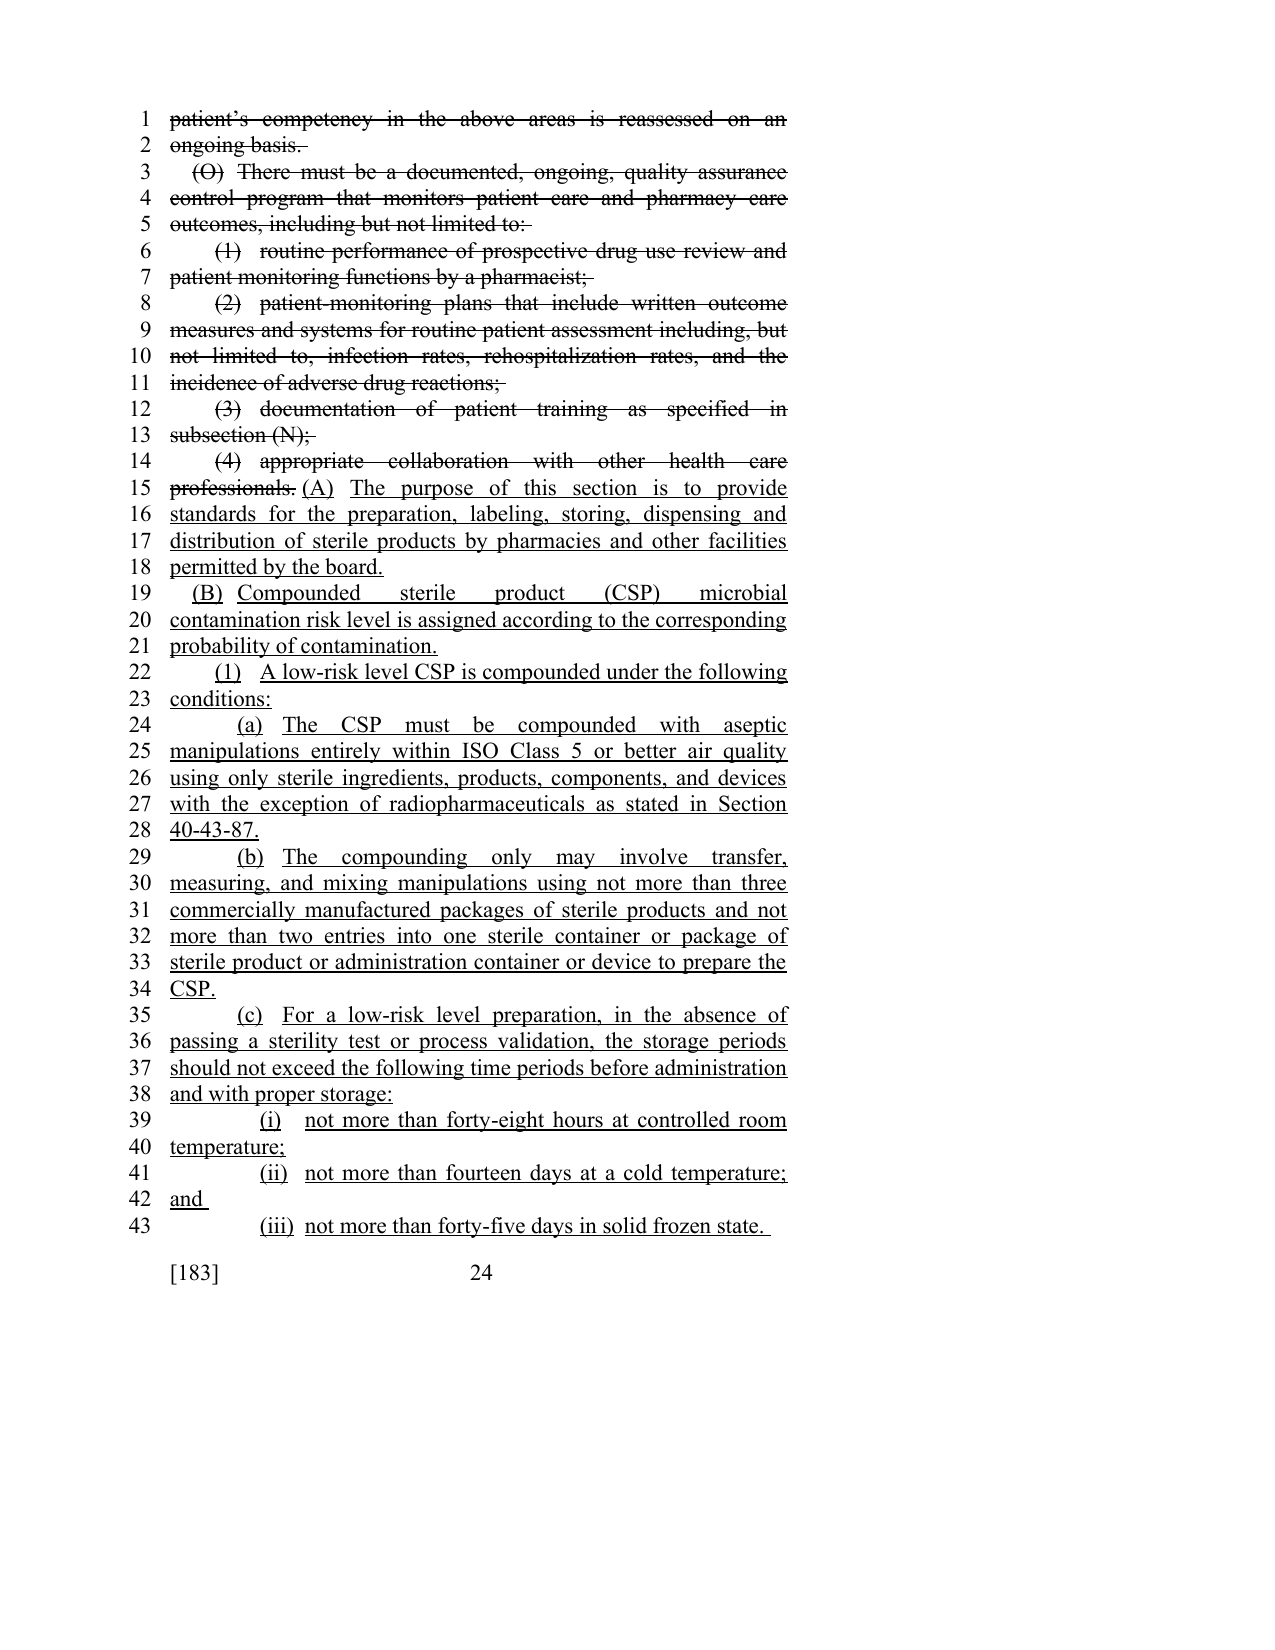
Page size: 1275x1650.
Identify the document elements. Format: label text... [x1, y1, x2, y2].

text (i) not more than forty-eight hours at controlled room temperature; [169, 1106, 787, 1159]
text (B) Compounded sterile product (CSP) microbial contamination risk level is assigned according to the corresponding probability of contamination. [169, 579, 787, 629]
text (4) appropriate collaboration with other health care professionals. (A) The purpose of this section is to provide standards for the preparation, labeling, storing, dispensing and distribution of sterile products by pharmacies and other facilities permitted by the board. [169, 448, 787, 523]
text (iii) not more than forty-five days in solid frozen state. [169, 1212, 787, 1238]
text (a) The CSP must be compounded with aseptic manipulations entirely within ISO Class 5 or better air quality using only sterile ingredients, products, components, and devices with the exception of radiopharmaceuticals as stated in Section 40-43-87. [169, 788, 787, 813]
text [169, 121, 787, 158]
text (b) The compounding only may involve transfer, measuring, and mixing manipulations using not more than three commercially manufactured packages of sterile products and not more than two entries into one sterile container or package of sterile product or administration container or device to prepare the CSP. [169, 843, 787, 892]
text (a) The CSP must be compounded with aseptic manipulations entirely within ISO Class 5 or better air quality using only sterile ingredients, products, components, and devices with the exception of radiopharmaceuticals as stated in Section 40-43-87. [169, 814, 787, 843]
text (O) There must be a documented, ongoing, quality assurance control program that monitors patient care and pharmacy care outcomes, including but not limited to: [169, 199, 787, 237]
text (a) The CSP must be compounded with aseptic manipulations entirely within ISO Class 5 or better air quality using only sterile ingredients, products, components, and devices with the exception of radiopharmaceuticals as stated in Section 40-43-87. [169, 711, 787, 760]
text (a) The CSP must be compounded with aseptic manipulations entirely within ISO Class 5 or better air quality using only sterile ingredients, products, components, and devices with the exception of radiopharmaceuticals as stated in Section 40-43-87. [169, 761, 787, 787]
text (c) For a low-risk level preparation, in the absence of passing a sterility test or process validation, the storage periods should not exceed the following time periods before administration and with proper storage: [169, 1078, 787, 1106]
text (2) patient-monitoring plans that include written outcome measures and systems for routine patient assessment including, but not limited to, infection rates, rehospitalization rates, and the incidence of adverse drug reactions; [169, 331, 787, 356]
text (2) patient-monitoring plans that include written outcome measures and systems for routine patient assessment including, but not limited to, infection rates, rehospitalization rates, and the incidence of adverse drug reactions; [169, 357, 787, 395]
text (O) There must be a documented, ongoing, quality assurance control program that monitors patient care and pharmacy care outcomes, including but not limited to: [169, 158, 787, 198]
text (c) For a low-risk level preparation, in the absence of passing a sterility test or process validation, the storage periods should not exceed the following time periods before administration and with proper storage: [169, 1051, 787, 1077]
text (ii) not more than fourteen days at a cold temperature; and [169, 1159, 787, 1212]
text (1) routine performance of prospective drug use review and patient monitoring functions by a pharmacist; [169, 237, 787, 289]
text (B) Compounded sterile product (CSP) microbial contamination risk level is assigned according to the corresponding probability of contamination. [169, 630, 787, 658]
text (c) For a low-risk level preparation, in the absence of passing a sterility test or process validation, the storage periods should not exceed the following time periods before administration and with proper storage: [169, 1001, 787, 1050]
text (4) appropriate collaboration with other health care professionals. (A) The purpose of this section is to provide standards for the preparation, labeling, storing, dispensing and distribution of sterile products by pharmacies and other facilities permitted by the board. [169, 551, 787, 579]
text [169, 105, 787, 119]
text (3) documentation of patient training as specified in subsection (N); [169, 395, 787, 448]
text (1) A low-risk level CSP is compounded under the following conditions: [169, 658, 787, 711]
text (2) patient-monitoring plans that include written outcome measures and systems for routine patient assessment including, but not limited to, infection rates, rehospitalization rates, and the incidence of adverse drug reactions; [169, 289, 787, 330]
